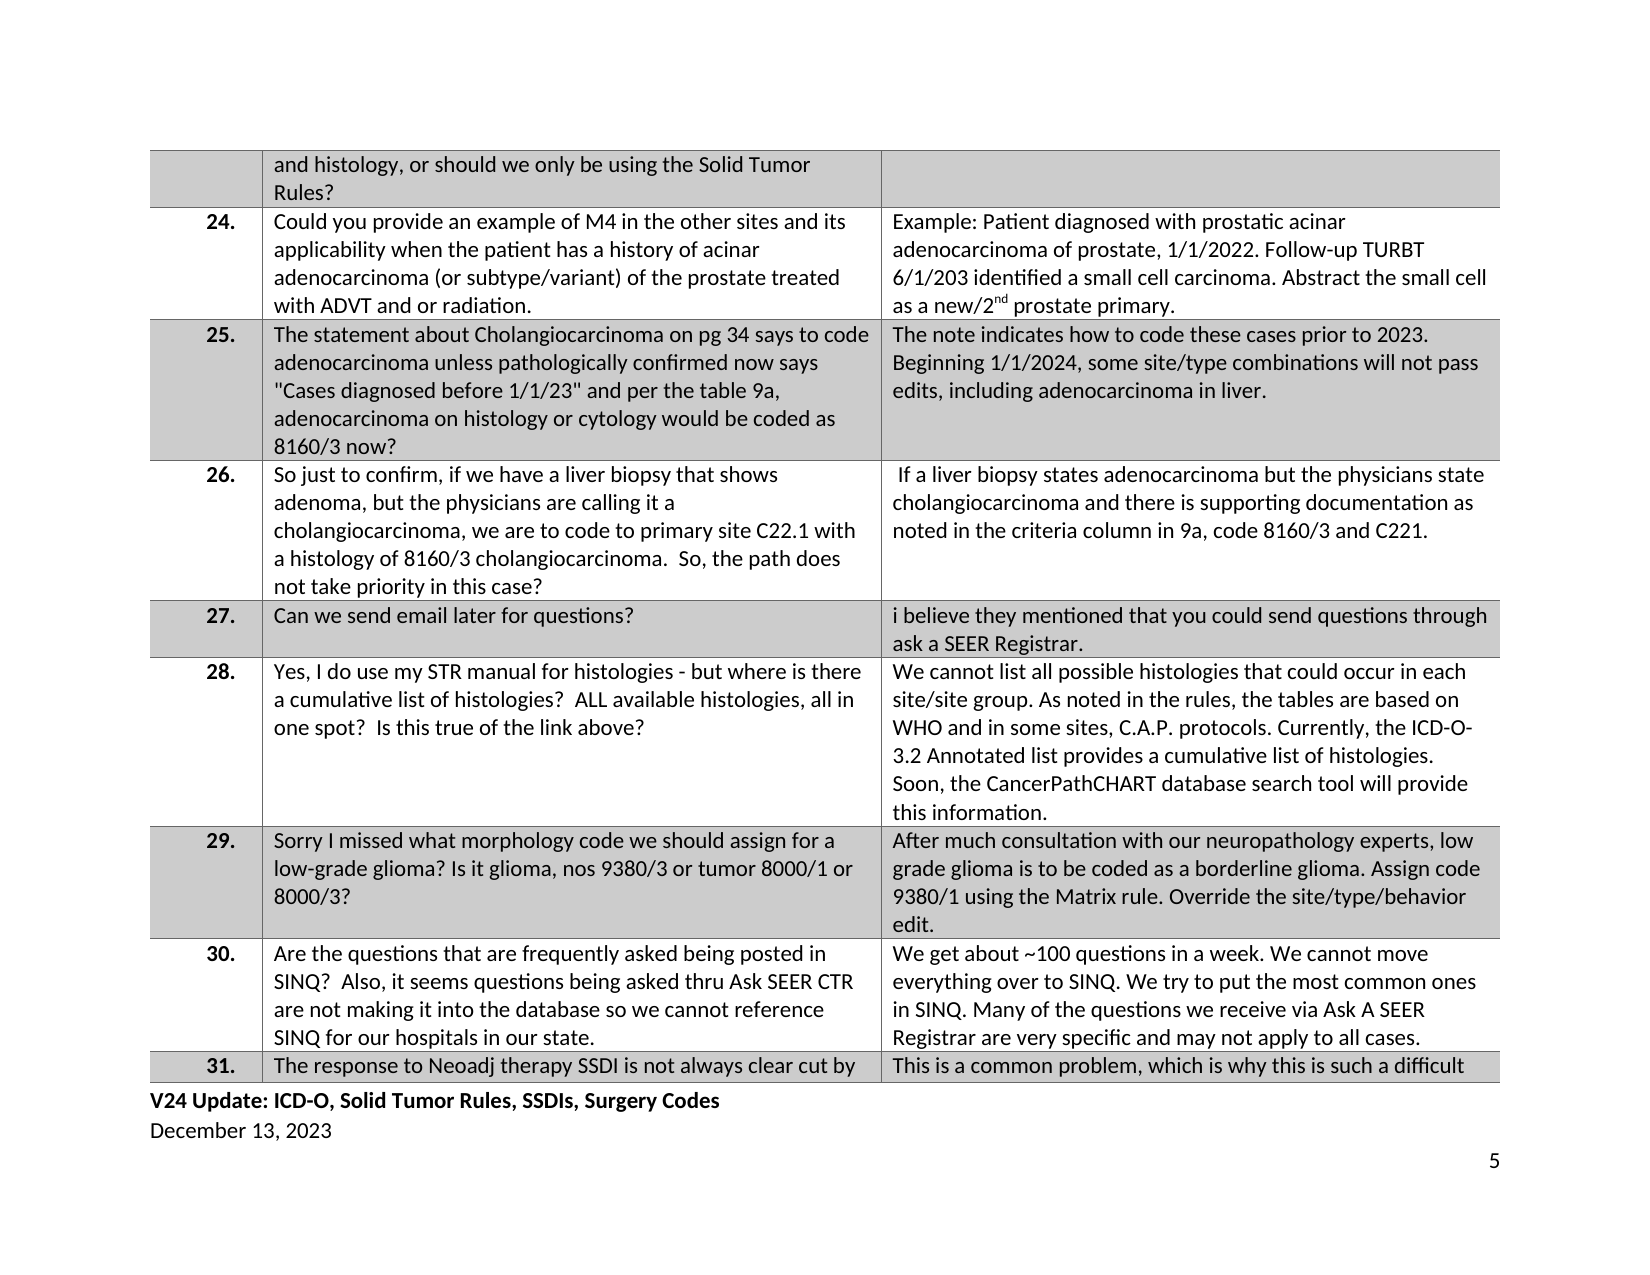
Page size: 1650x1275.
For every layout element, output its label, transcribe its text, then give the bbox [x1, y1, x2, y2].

table_cell We cannot list all possible histologies that could occur in each site/site group. As noted in the rules, the tables are based on WHO and in some sites, C.A.P. protocols. Currently, the ICD-O-3.2 Annotated list provides a cumulative list of histologies. Soon, the CancerPathCHART database search tool will provide this information. [882, 658, 1500, 826]
table_cell After much consultation with our neuropathology experts, low grade glioma is to be coded as a borderline glioma. Assign code 9380/1 using the Matrix rule. Override the site/type/behavior edit. [882, 827, 1500, 938]
table_cell [150, 1052, 262, 1082]
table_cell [263, 1052, 881, 1082]
table_cell Are the questions that are frequently asked being posted in SINQ? Also, it seems questions being asked thru Ask SEER CTR are not making it into the database so we cannot reference SINQ for our hospitals in our state. [263, 939, 881, 1051]
table_cell [150, 939, 262, 1051]
table_cell So just to confirm, if we have a liver biopsy that shows adenoma, but the physicians are calling it a cholangiocarcinoma, we are to code to primary site C22.1 with a histology of 8160/3 cholangiocarcinoma. So, the path does not take priority in this case? [263, 461, 881, 600]
table_cell [150, 461, 262, 600]
table_cell Yes, I do use my STR manual for histologies - but where is there a cumulative list of histologies? ALL available histologies, all in one spot? Is this true of the link above? [263, 658, 881, 826]
table_cell Example: Patient diagnosed with prostatic acinar adenocarcinoma of prostate, 1/1/2022. Follow-up TURBT 6/1/203 identified a small cell carcinoma. Abstract the small cell as a new/2nd prostate primary. [882, 208, 1500, 319]
table_cell [150, 151, 262, 207]
table_cell The statement about Cholangiocarcinoma on pg 34 says to code adenocarcinoma unless pathologically confirmed now says "Cases diagnosed before 1/1/23" and per the table 9a, adenocarcinoma on histology or cytology would be coded as 8160/3 now? [263, 320, 881, 460]
table_cell [150, 601, 262, 657]
table_cell [150, 320, 262, 460]
table_cell i believe they mentioned that you could send questions through ask a SEER Registrar. [882, 601, 1500, 657]
table_cell We get about ~100 questions in a week. We cannot move everything over to SINQ. We try to put the most common ones in SINQ. Many of the questions we receive via Ask A SEER Registrar are very specific and may not apply to all cases. [882, 939, 1500, 1051]
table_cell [882, 1052, 1500, 1082]
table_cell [882, 151, 1500, 207]
table_cell [150, 208, 262, 319]
table_cell The note indicates how to code these cases prior to 2023. Beginning 1/1/2024, some site/type combinations will not pass edits, including adenocarcinoma in liver. [882, 320, 1500, 460]
table_cell Could you provide an example of M4 in the other sites and its applicability when the patient has a history of acinar adenocarcinoma (or subtype/variant) of the prostate treated with ADVT and or radiation. [263, 208, 881, 319]
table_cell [263, 151, 881, 207]
table_cell [150, 658, 262, 826]
table_cell If a liver biopsy states adenocarcinoma but the physicians state cholangiocarcinoma and there is supporting documentation as noted in the criteria column in 9a, code 8160/3 and C221. [882, 461, 1500, 600]
table_cell [150, 827, 262, 938]
table_cell Can we send email later for questions? [263, 601, 881, 657]
table_cell Sorry I missed what morphology code we should assign for a low-grade glioma? Is it glioma, nos 9380/3 or tumor 8000/1 or 8000/3? [263, 827, 881, 938]
